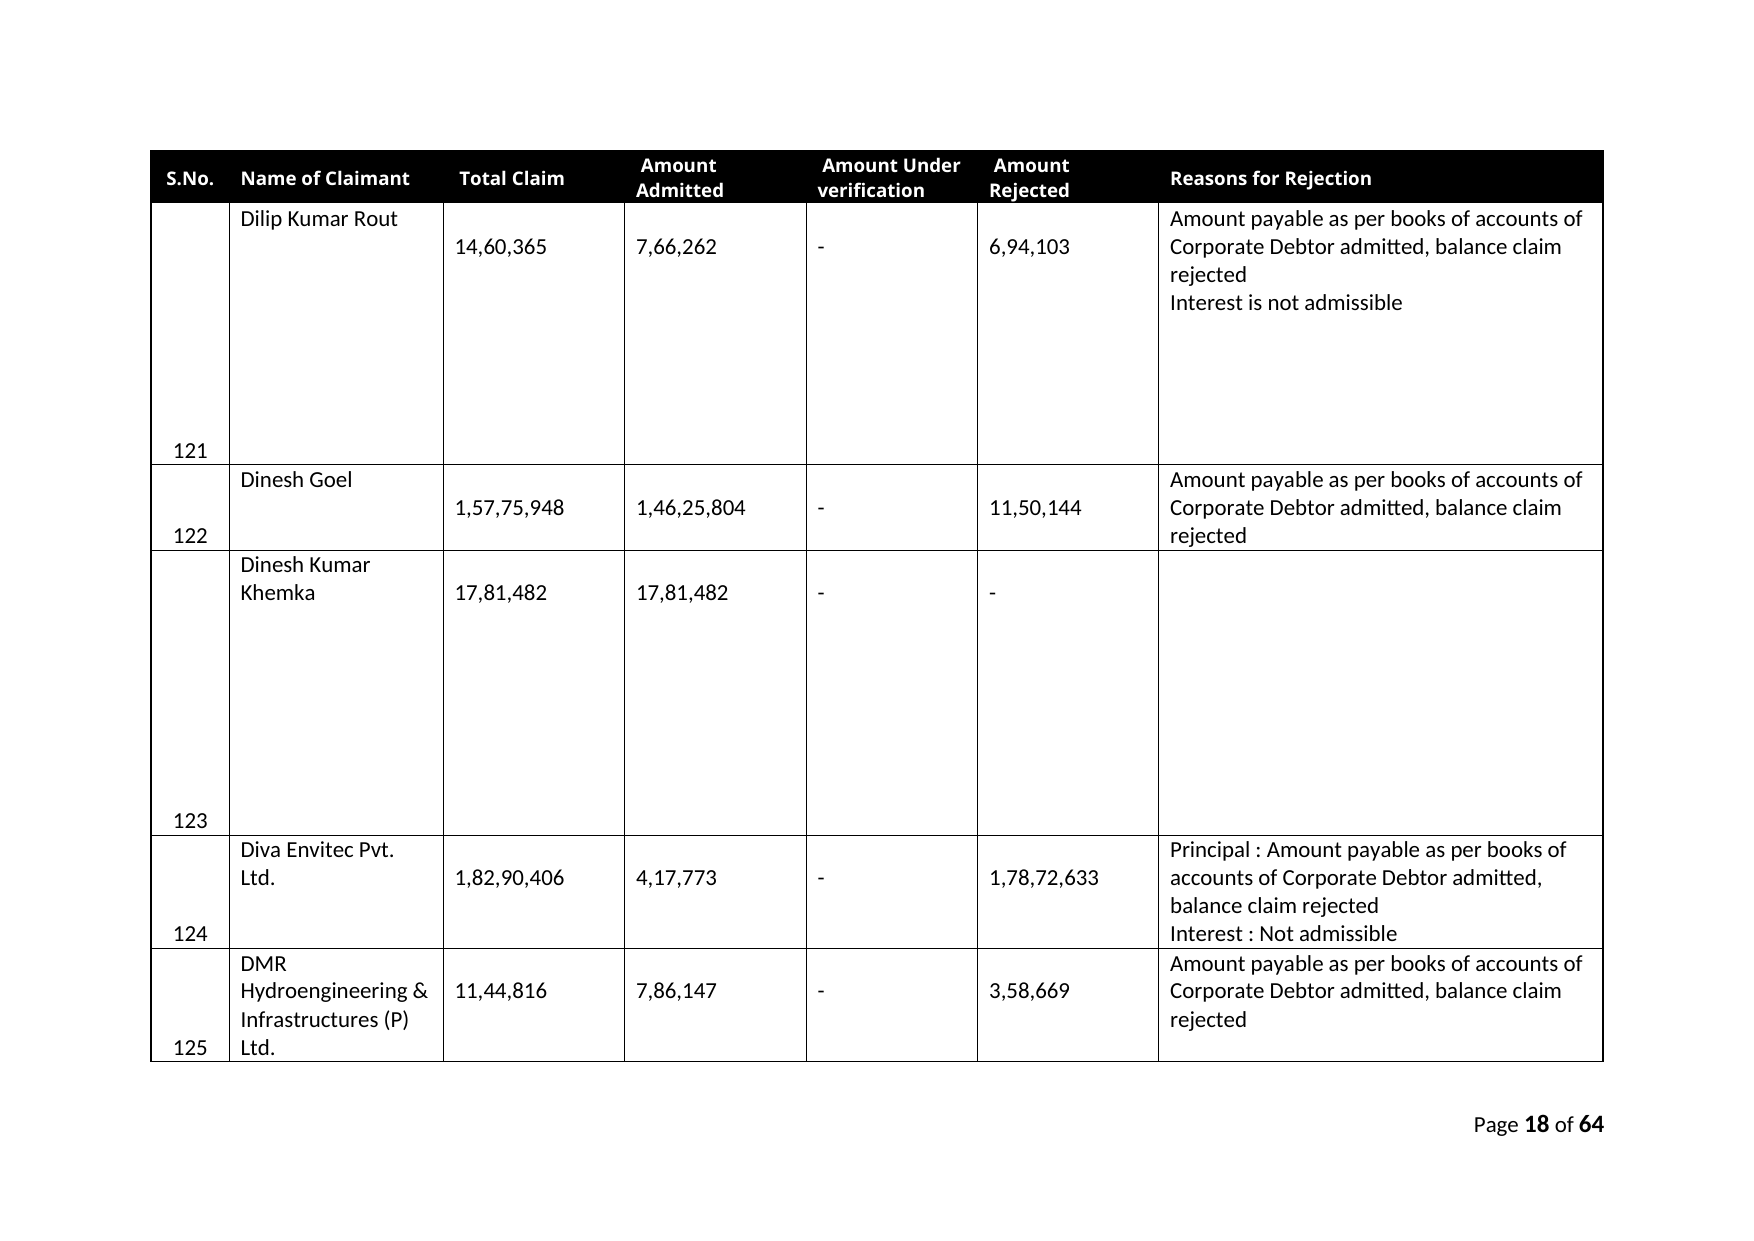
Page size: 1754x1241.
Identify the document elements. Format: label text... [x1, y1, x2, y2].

table_cell Amount payable as per books of accounts of Corporate Debtor admitted, balance claim rejected Interest is not admissible [1159, 203, 1602, 464]
table_cell Dinesh Kumar Khemka [230, 551, 443, 834]
table_cell 11,50,144 [978, 465, 1158, 549]
table_cell - [807, 465, 977, 549]
table_cell 6,94,103 [978, 203, 1158, 464]
table_cell 121 [152, 203, 229, 464]
table_cell 125 [152, 949, 229, 1061]
table_cell Dilip Kumar Rout [230, 203, 443, 464]
table_cell [1159, 551, 1602, 834]
table_cell - [807, 551, 977, 834]
table_cell 1,57,75,948 [444, 465, 624, 549]
table_cell 1,46,25,804 [625, 465, 806, 549]
table_cell - [978, 551, 1158, 834]
table_header Amount Under verification [807, 152, 977, 203]
table_header Amount Rejected [978, 152, 1158, 203]
table_header Reasons for Rejection [1159, 152, 1602, 203]
table_cell 3,58,669 [978, 949, 1158, 1061]
table_cell - [807, 836, 977, 948]
table_cell - [807, 949, 977, 1061]
table_cell DMR Hydroengineering & Infrastructures (P) Ltd. [230, 949, 443, 1061]
table_cell 17,81,482 [625, 551, 806, 834]
table_cell Amount payable as per books of accounts of Corporate Debtor admitted, balance claim rejected [1159, 465, 1602, 549]
table_cell 1,78,72,633 [978, 836, 1158, 948]
table_cell 123 [152, 551, 229, 834]
table_cell 14,60,365 [444, 203, 624, 464]
table_cell Amount payable as per books of accounts of Corporate Debtor admitted, balance claim rejected [1159, 949, 1602, 1061]
table_cell 11,44,816 [444, 949, 624, 1061]
table_cell 122 [152, 465, 229, 549]
table_cell - [807, 203, 977, 464]
table_header Name of Claimant [230, 152, 443, 203]
table_cell Dinesh Goel [230, 465, 443, 549]
table_cell Diva Envitec Pvt. Ltd. [230, 836, 443, 948]
table_cell 1,82,90,406 [444, 836, 624, 948]
table_cell 4,17,773 [625, 836, 806, 948]
table_cell Principal : Amount payable as per books of accounts of Corporate Debtor admitted, balance claim rejected Interest : Not admissible [1159, 836, 1602, 948]
table_cell 17,81,482 [444, 551, 624, 834]
table_cell 124 [152, 836, 229, 948]
table_cell 7,66,262 [625, 203, 806, 464]
table_header S.No. [152, 152, 229, 203]
table_header Amount Admitted [625, 152, 806, 203]
table_header Total Claim [444, 152, 624, 203]
table_cell 7,86,147 [625, 949, 806, 1061]
